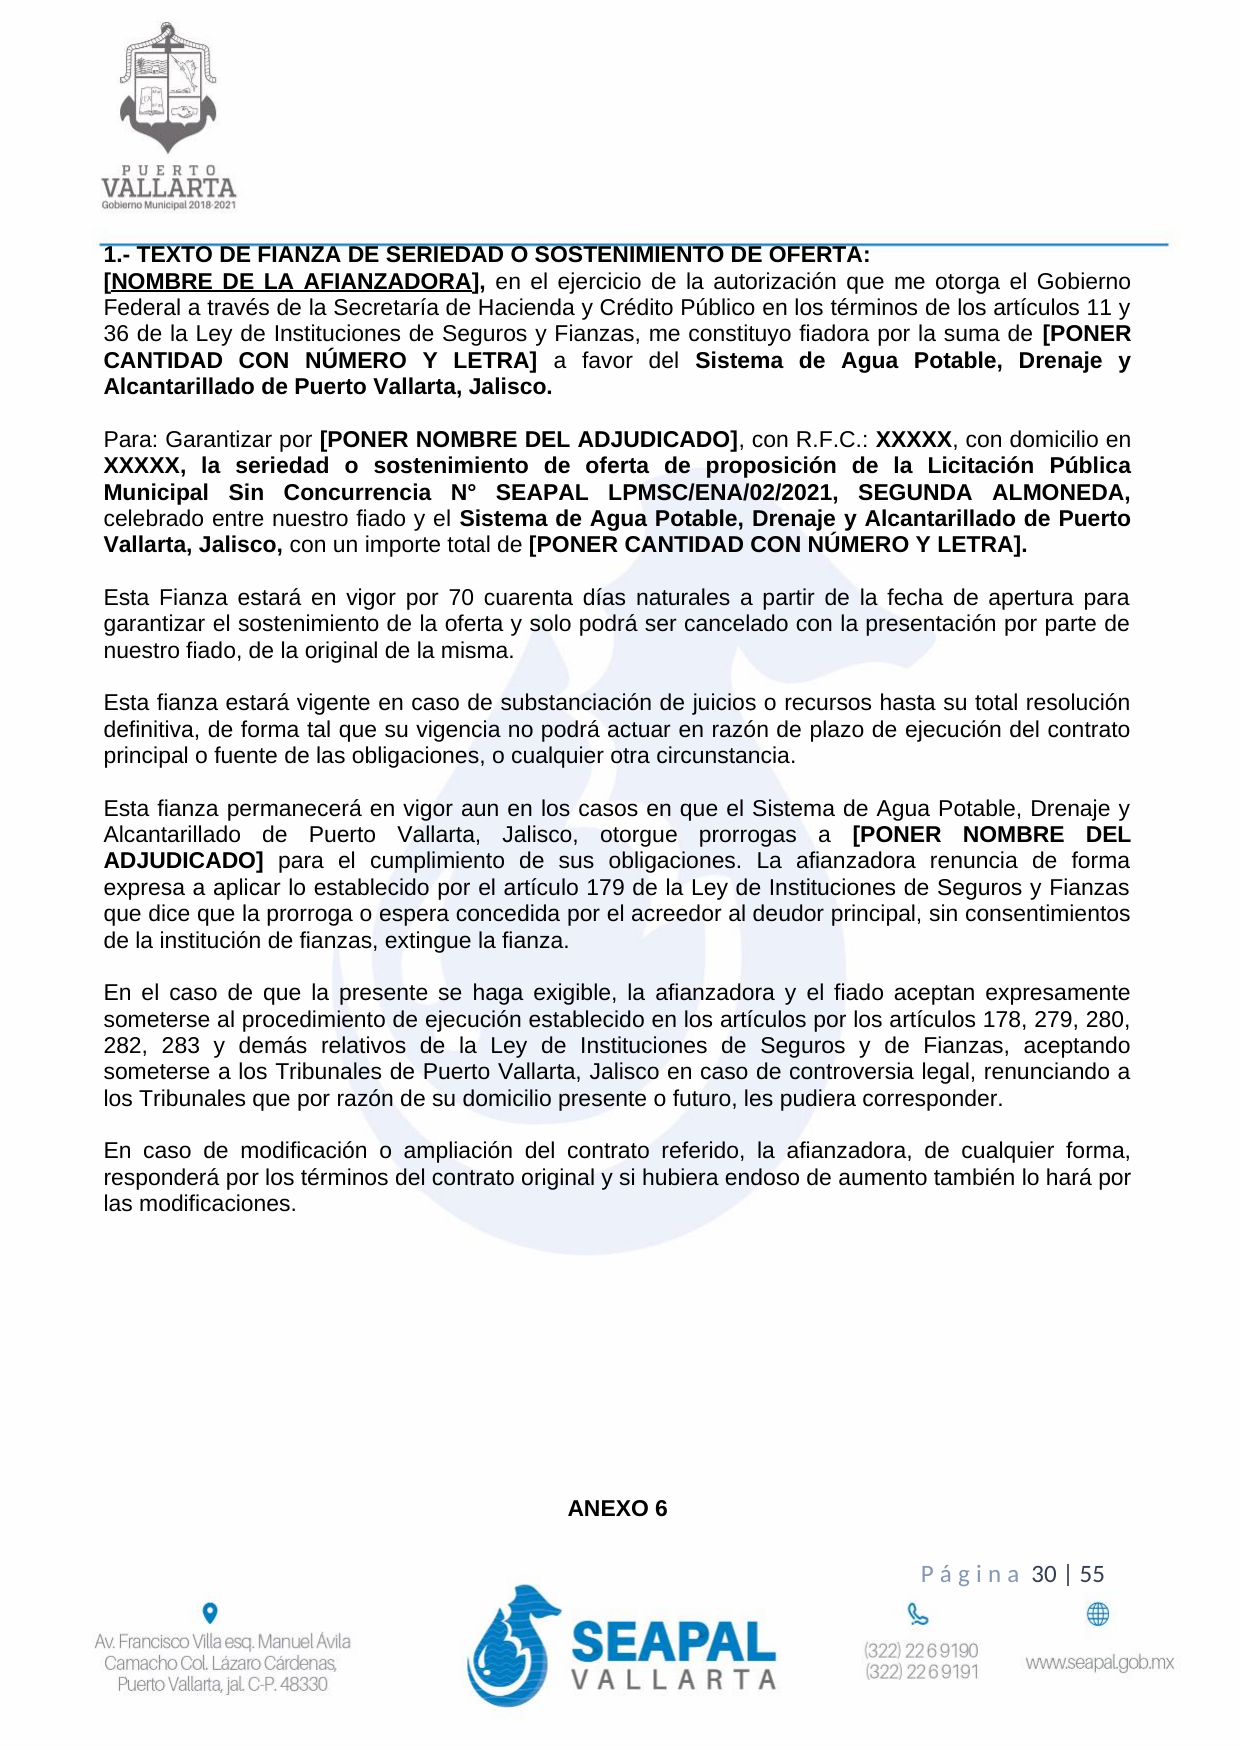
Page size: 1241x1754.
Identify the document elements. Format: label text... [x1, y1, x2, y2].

text Esta Fianza estará en vigor por 70 cuarenta días naturales a partir de la fecha de apertura para garantizar el sostenimiento de la oferta y solo podrá ser cancelado con la presentación por parte de nuestro fiado, de la original de la misma. [103, 584, 1132, 663]
text ANEXO 6 [103, 1495, 1132, 1521]
text Esta fianza estará vigente en caso de substanciación de juicios o recursos hasta su total resolución definitiva, de forma tal que su vigencia no podrá actuar en razón de plazo de ejecución del contrato principal o fuente de las obligaciones, o cualquier otra circunstancia. [103, 689, 1132, 768]
text Esta fianza permanecerá en vigor aun en los casos en que el Sistema de Agua Potable, Drenaje y Alcantarillado de Puerto Vallarta, Jalisco, otorgue prorrogas a [PONER NOMBRE DEL ADJUDICADO] para el cumplimiento de sus obligaciones. La afianzadora renuncia de forma expresa a aplicar lo establecido por el artículo 179 de la Ley de Instituciones de Seguros y Fianzas que dice que la prorroga o espera concedida por el acreedor al deudor principal, sin consentimientos de la institución de fianzas, extingue la fianza. [103, 795, 1132, 953]
text En el caso de que la presente se haga exigible, la afianzadora y el fiado aceptan expresamente someterse al procedimiento de ejecución establecido en los artículos por los artículos 178, 279, 280, 282, 283 y demás relativos de la Ley de Instituciones de Seguros y de Fianzas, aceptando someterse a los Tribunales de Puerto Vallarta, Jalisco en caso de controversia legal, renunciando a los Tribunales que por razón de su domicilio presente o futuro, les pudiera corresponder. [103, 979, 1132, 1111]
text En caso de modificación o ampliación del contrato referido, la afianzadora, de cualquier forma, responderá por los términos del contrato original y si hubiera endoso de aumento también lo hará por las modificaciones. [103, 1137, 1132, 1216]
picture [0, 0, 1241, 1750]
text 1.- TEXTO DE FIANZA DE SERIEDAD O SOSTENIMIENTO DE OFERTA: [103, 241, 1132, 268]
text Para: Garantizar por [PONER NOMBRE DEL ADJUDICADO], con R.F.C.: XXXXX, con domicilio en XXXXX, la seriedad o sostenimiento de oferta de proposición de la Licitación Pública Municipal Sin Concurrencia N° SEAPAL LPMSC/ENA/02/2021, SEGUNDA ALMONEDA, celebrado entre nuestro fiado y el Sistema de Agua Potable, Drenaje y Alcantarillado de Puerto Vallarta, Jalisco, con un importe total de [PONER CANTIDAD CON NÚMERO Y LETRA]. [103, 426, 1132, 558]
text [NOMBRE DE LA AFIANZADORA], en el ejercicio de la autorización que me otorga el Gobierno Federal a través de la Secretaría de Hacienda y Crédito Público en los términos de los artículos 11 y 36 de la Ley de Instituciones de Seguros y Fianzas, me constituyo fiadora por la suma de [PONER CANTIDAD CON NÚMERO Y LETRA] a favor del Sistema de Agua Potable, Drenaje y Alcantarillado de Puerto Vallarta, Jalisco. [103, 268, 1132, 399]
